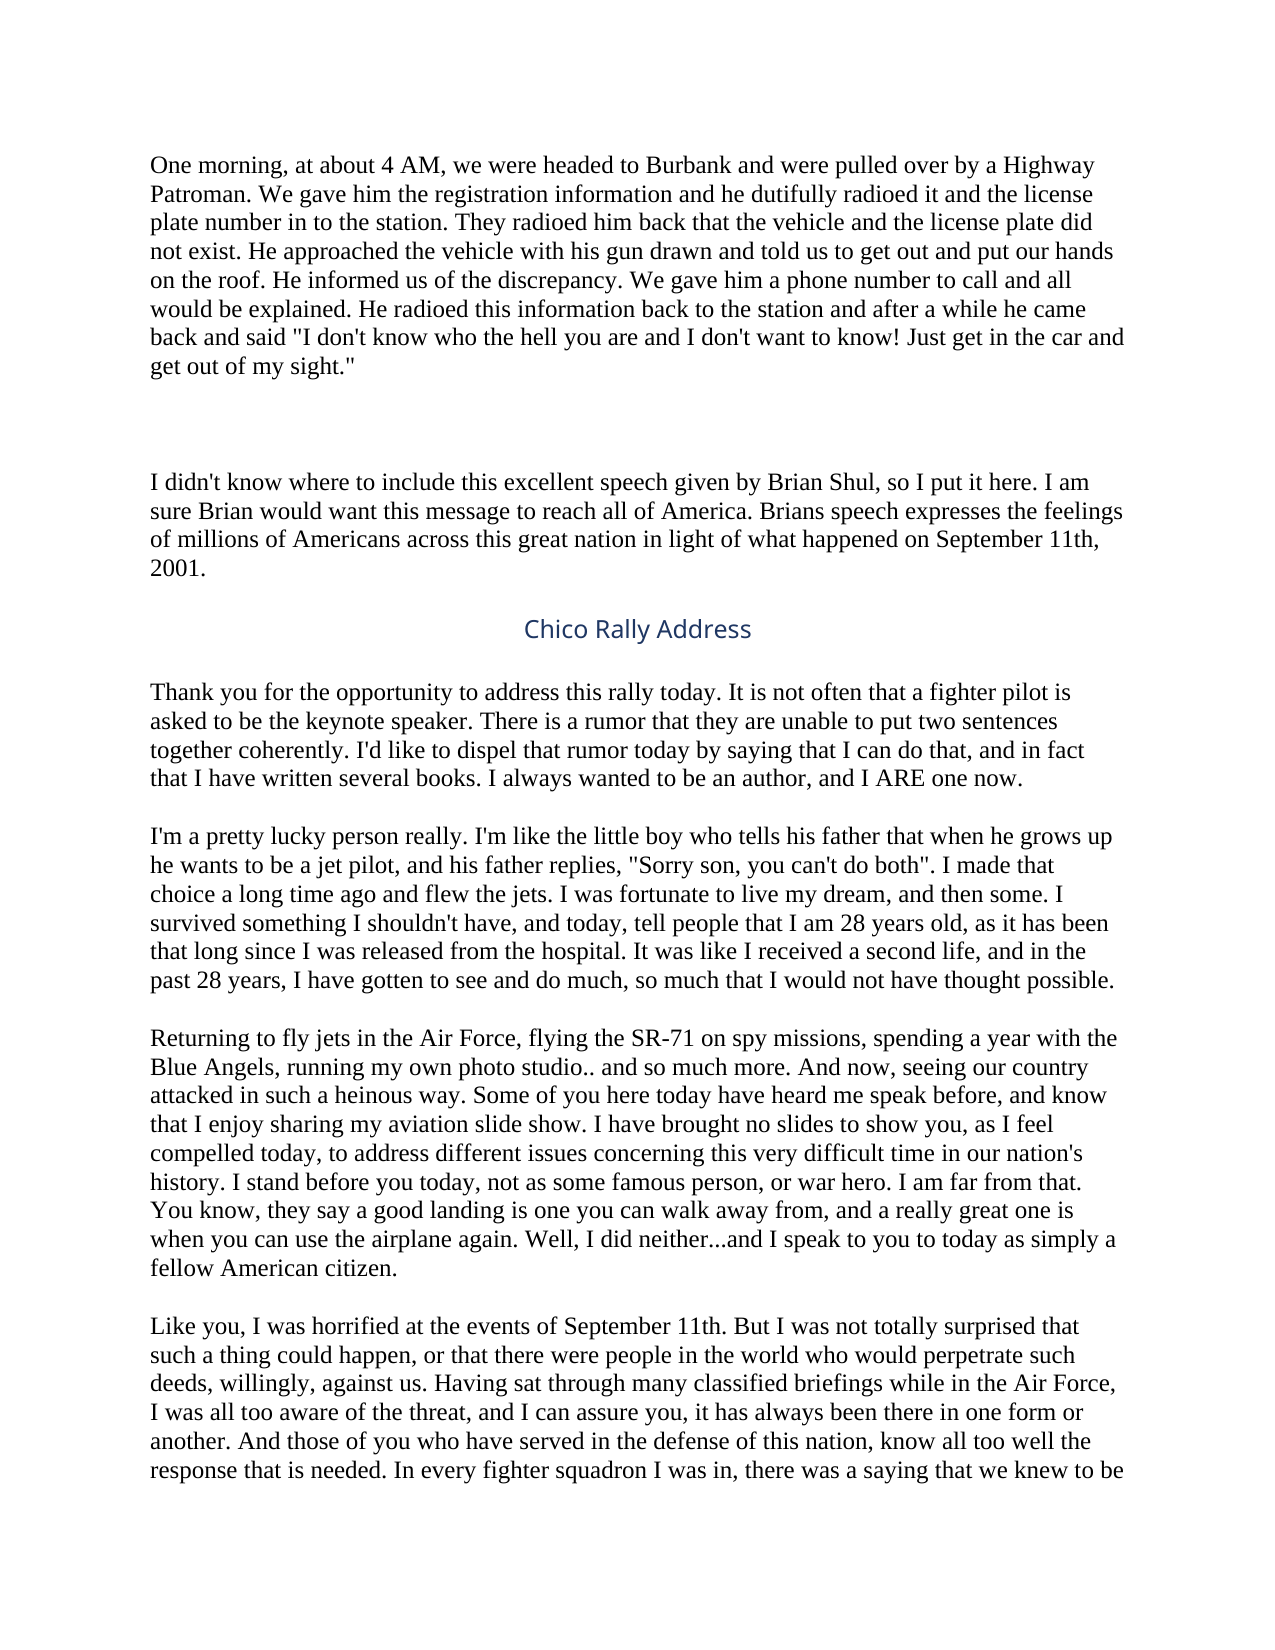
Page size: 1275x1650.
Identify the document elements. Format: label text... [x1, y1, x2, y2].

text Thank you for the opportunity to address this rally today. It is not often that a fighter pilot is asked to be the keynote speaker. There is a rumor that they are unable to put two sentences together coherently. I'd like to dispel that rumor today by saying that I can do that, and in fact that I have written several books. I always wanted to be an author, and I ARE one now. [150, 677, 1125, 792]
text I'm a pretty lucky person really. I'm like the little boy who tells his father that when he grows up he wants to be a jet pilot, and his father replies, "Sorry son, you can't do both". I made that choice a long time ago and flew the jets. I was fortunate to live my dream, and then some. I survived something I shouldn't have, and today, tell people that I am 28 years old, as it has been that long since I was released from the hospital. It was like I received a second life, and in the past 28 years, I have gotten to see and do much, so much that I would not have thought possible. [150, 821, 1125, 994]
text I didn't know where to include this excellent speech given by Brian Shul, so I put it here. I am sure Brian would want this message to reach all of America. Brians speech expresses the feelings of millions of Americans across this great nation in light of what happened on September 11th, 2001. [150, 467, 1125, 582]
text Returning to fly jets in the Air Force, flying the SR-71 on spy missions, spending a year with the Blue Angels, running my own photo studio.. and so much more. And now, seeing our country attacked in such a heinous way. Some of you here today have heard me speak before, and know that I enjoy sharing my aviation slide show. I have brought no slides to show you, as I feel compelled today, to address different issues concerning this very difficult time in our nation's history. I stand before you today, not as some famous person, or war hero. I am far from that. You know, they say a good landing is one you can walk away from, and a really great one is when you can use the airplane again. Well, I did neither...and I speak to you to today as simply a fellow American citizen. [150, 1023, 1125, 1282]
text One morning, at about 4 AM, we were headed to Burbank and were pulled over by a Highway Patroman. We gave him the registration information and he dutifully radioed it and the license plate number in to the station. They radioed him back that the vehicle and the license plate did not exist. He approached the vehicle with his gun drawn and told us to get out and put our hands on the roof. He informed us of the discrepancy. We gave him a phone number to call and all would be explained. He radioed this information back to the station and after a while he came back and said "I don't know who the hell you are and I don't want to know! Just get in the car and get out of my sight." [150, 150, 1125, 380]
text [150, 1311, 1125, 1483]
subtitle Chico Rally Address [150, 611, 1125, 645]
